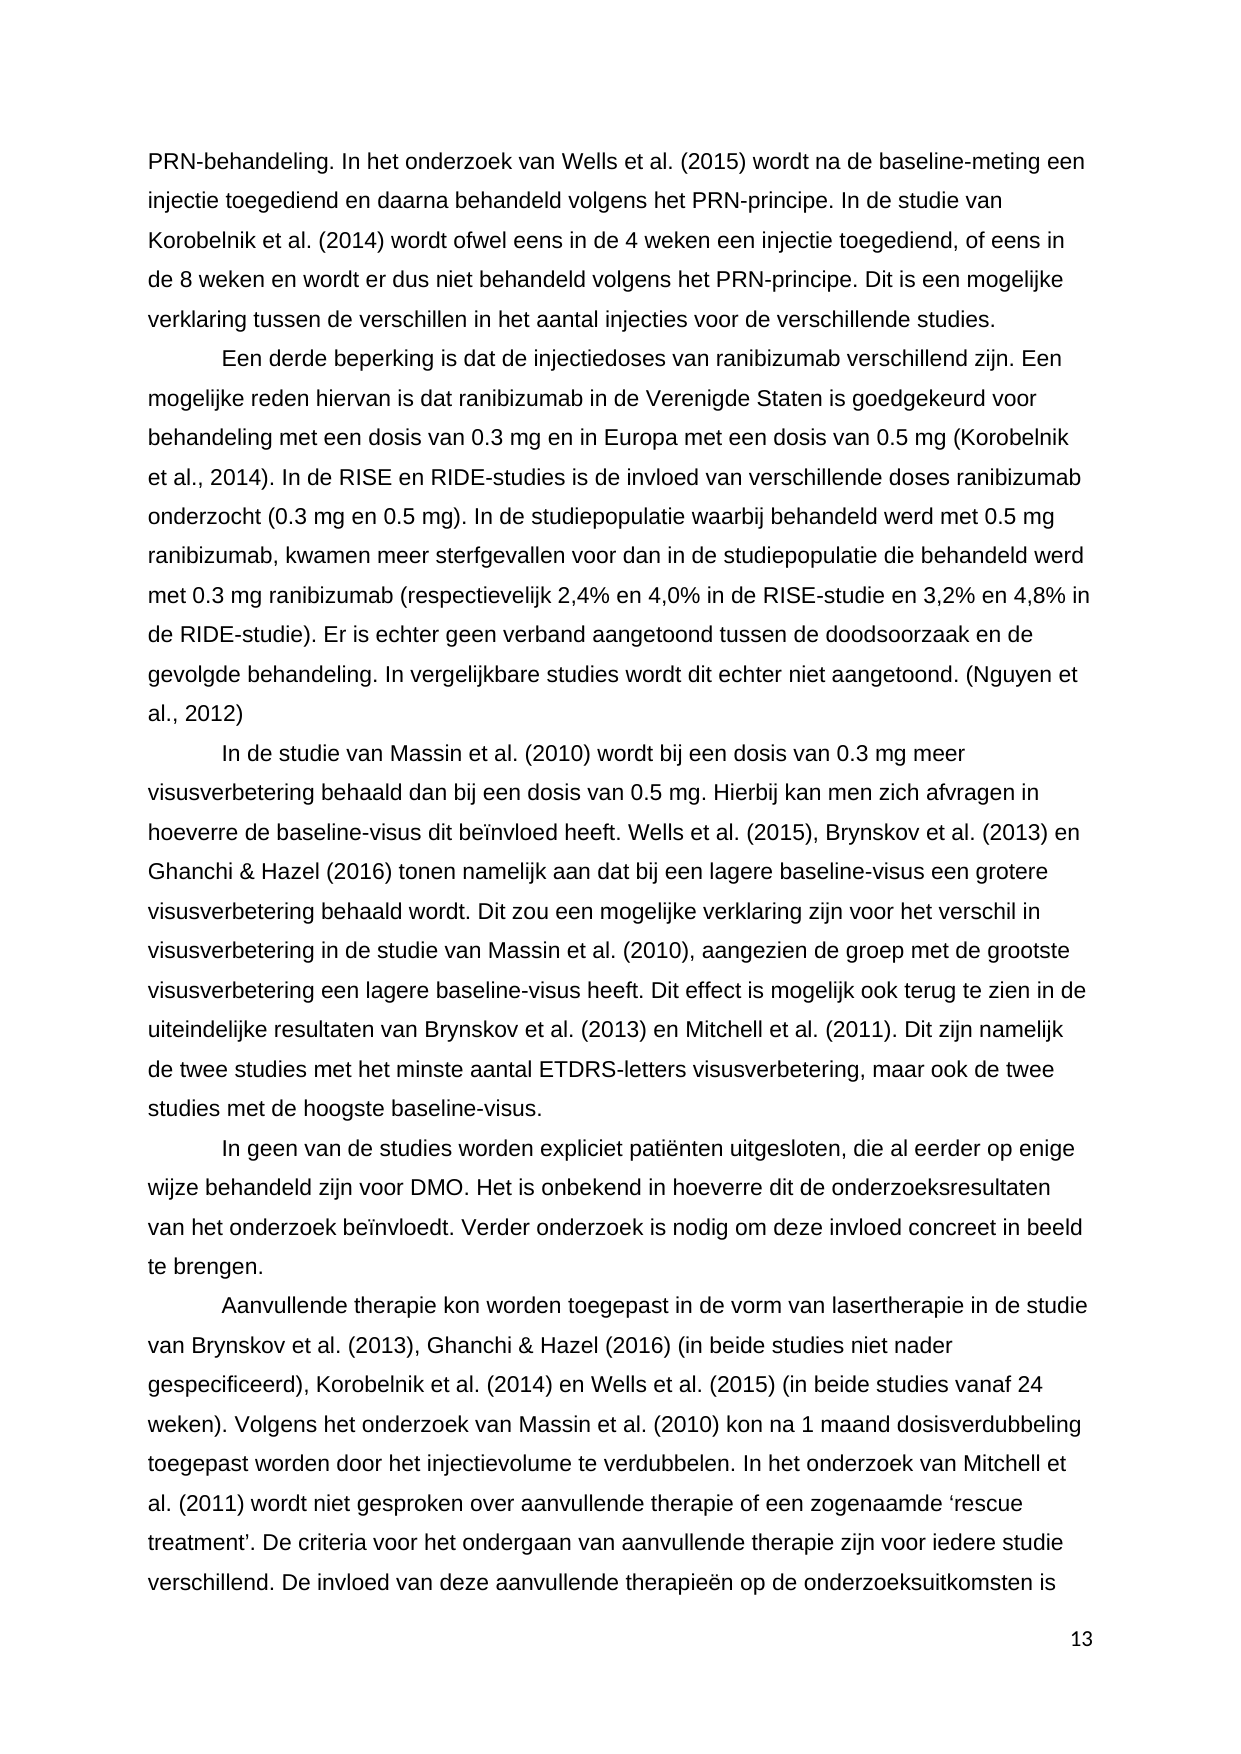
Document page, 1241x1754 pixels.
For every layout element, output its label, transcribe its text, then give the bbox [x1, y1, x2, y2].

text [148, 148, 1093, 332]
text In de studie van Massin et al. (2010) wordt bij een dosis van 0.3 mg meer visusverbetering behaald dan bij een dosis van 0.5 mg. Hierbij kan men zich afvragen in hoeverre de baseline-visus dit beïnvloed heeft. Wells et al. (2015), Brynskov et al. (2013) en Ghanchi & Hazel (2016) tonen namelijk aan dat bij een lagere baseline-visus een grotere visusverbetering behaald wordt. Dit zou een mogelijke verklaring zijn voor het verschil in visusverbetering in de studie van Massin et al. (2010), aangezien de groep met de grootste visusverbetering een lagere baseline-visus heeft. Dit effect is mogelijk ook terug te zien in de uiteindelijke resultaten van Brynskov et al. (2013) en Mitchell et al. (2011). Dit zijn namelijk de twee studies met het minste aantal ETDRS-letters visusverbetering, maar ook de twee studies met de hoogste baseline-visus. [148, 740, 1093, 1121]
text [148, 1292, 1093, 1595]
text Een derde beperking is dat de injectiedoses van ranibizumab verschillend zijn. Een mogelijke reden hiervan is dat ranibizumab in de Verenigde Staten is goedgekeurd voor behandeling met een dosis van 0.3 mg en in Europa met een dosis van 0.5 mg (Korobelnik et al., 2014). In de RISE en RIDE-studies is de invloed van verschillende doses ranibizumab onderzocht (0.3 mg en 0.5 mg). In de studiepopulatie waarbij behandeld werd met 0.5 mg ranibizumab, kwamen meer sterfgevallen voor dan in de studiepopulatie die behandeld werd met 0.3 mg ranibizumab (respectievelijk 2,4% en 4,0% in de RISE-studie en 3,2% en 4,8% in de RIDE-studie). Er is echter geen verband aangetoond tussen de doodsoorzaak en de gevolgde behandeling. In vergelijkbare studies wordt dit echter niet aangetoond. (Nguyen et al., 2012) [148, 345, 1093, 727]
text In geen van de studies worden expliciet patiënten uitgesloten, die al eerder op enige wijze behandeld zijn voor DMO. Het is onbekend in hoeverre dit de onderzoeksresultaten van het onderzoek beïnvloedt. Verder onderzoek is nodig om deze invloed concreet in beeld te brengen. [148, 1134, 1093, 1279]
